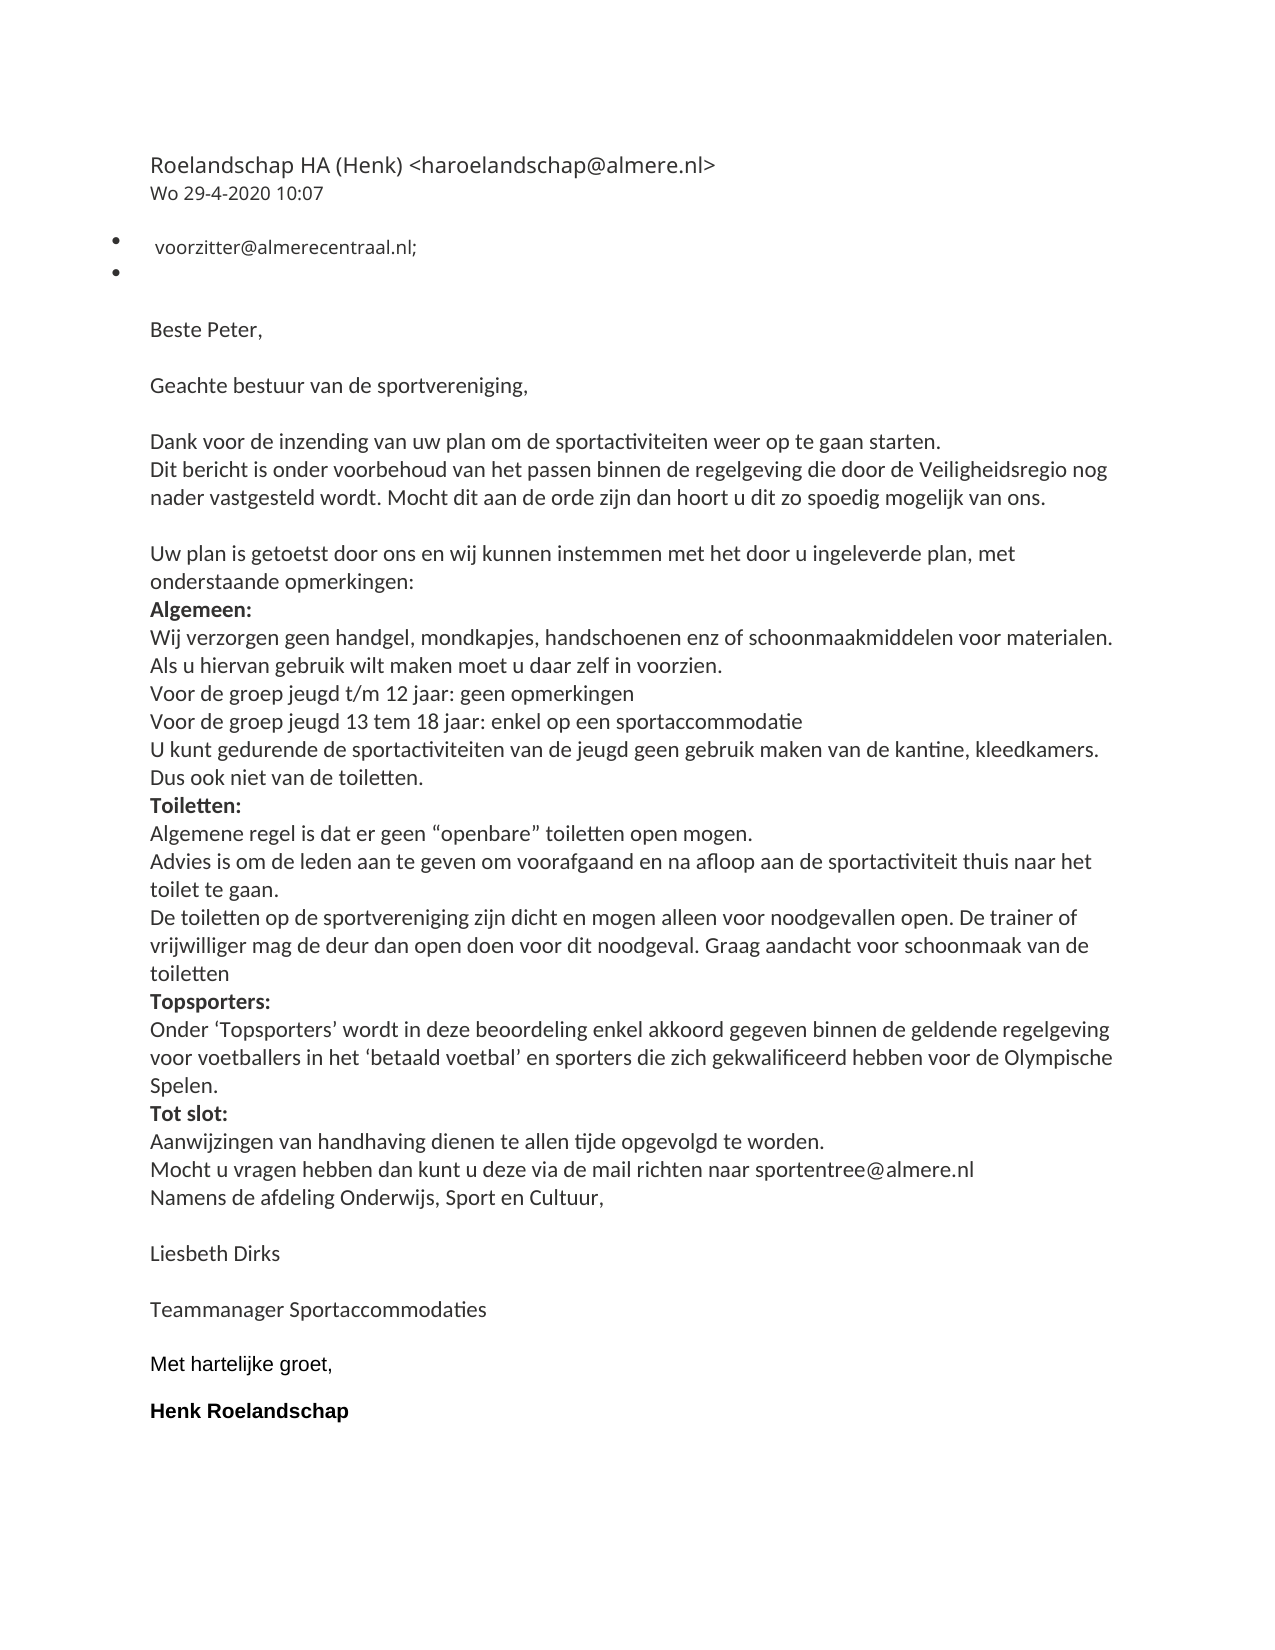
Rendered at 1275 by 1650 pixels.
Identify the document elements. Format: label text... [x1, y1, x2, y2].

text Roelandschap HA (Henk) <haroelandschap@almere.nl> [150, 150, 1125, 180]
text Onder ‘Topsporters’ wordt in deze beoordeling enkel akkoord gegeven binnen de geldende regelgeving voor voetballers in het ‘betaald voetbal’ en sporters die zich gekwalificeerd hebben voor de Olympische Spelen. [150, 1015, 1125, 1099]
text Met hartelijke groet, [150, 1351, 1125, 1375]
text Topsporters: [150, 987, 1125, 1015]
text Voor de groep jeugd t/m 12 jaar: geen opmerkingen [150, 679, 1125, 707]
text Mocht u vragen hebben dan kunt u deze via de mail richten naar sportentree@almere.nl [150, 1155, 1125, 1183]
text Voor de groep jeugd 13 tem 18 jaar: enkel op een sportaccommodatie [150, 707, 1125, 735]
list voorzitter@almerecentraal.nl; [112, 234, 1125, 260]
text Wo 29-4-2020 10:07 [150, 180, 1125, 205]
text Uw plan is getoetst door ons en wij kunnen instemmen met het door u ingeleverde plan, met onderstaande opmerkingen: [150, 539, 1125, 595]
text Geachte bestuur van de sportvereniging, [150, 371, 1125, 399]
text Henk Roelandschap [150, 1399, 1125, 1423]
text U kunt gedurende de sportactiviteiten van de jeugd geen gebruik maken van de kantine, kleedkamers. Dus ook niet van de toiletten. [150, 735, 1125, 791]
text Algemene regel is dat er geen “openbare” toiletten open mogen. [150, 819, 1125, 847]
text Toiletten: [150, 791, 1125, 819]
text Beste Peter, [150, 315, 1125, 343]
text Wij verzorgen geen handgel, mondkapjes, handschoenen enz of schoonmaakmiddelen voor materialen. Als u hiervan gebruik wilt maken moet u daar zelf in voorzien. [150, 623, 1125, 679]
text Liesbeth Dirks [150, 1239, 1125, 1267]
text De toiletten op de sportvereniging zijn dicht en mogen alleen voor noodgevallen open. De trainer of vrijwilliger mag de deur dan open doen voor dit noodgeval. Graag aandacht voor schoonmaak van de toiletten [150, 903, 1125, 987]
text Dit bericht is onder voorbehoud van het passen binnen de regelgeving die door de Veiligheidsregio nog nader vastgesteld wordt. Mocht dit aan de orde zijn dan hoort u dit zo spoedig mogelijk van ons. [150, 455, 1125, 511]
text Tot slot: [150, 1099, 1125, 1127]
text Aanwijzingen van handhaving dienen te allen tijde opgevolgd te worden. [150, 1127, 1125, 1155]
text Teammanager Sportaccommodaties [150, 1295, 1125, 1323]
text Algemeen: [150, 595, 1125, 623]
text Advies is om de leden aan te geven om voorafgaand en na afloop aan de sportactiviteit thuis naar het toilet te gaan. [150, 847, 1125, 903]
text Namens de afdeling Onderwijs, Sport en Cultuur, [150, 1183, 1125, 1211]
text Dank voor de inzending van uw plan om de sportactiviteiten weer op te gaan starten. [150, 427, 1125, 455]
